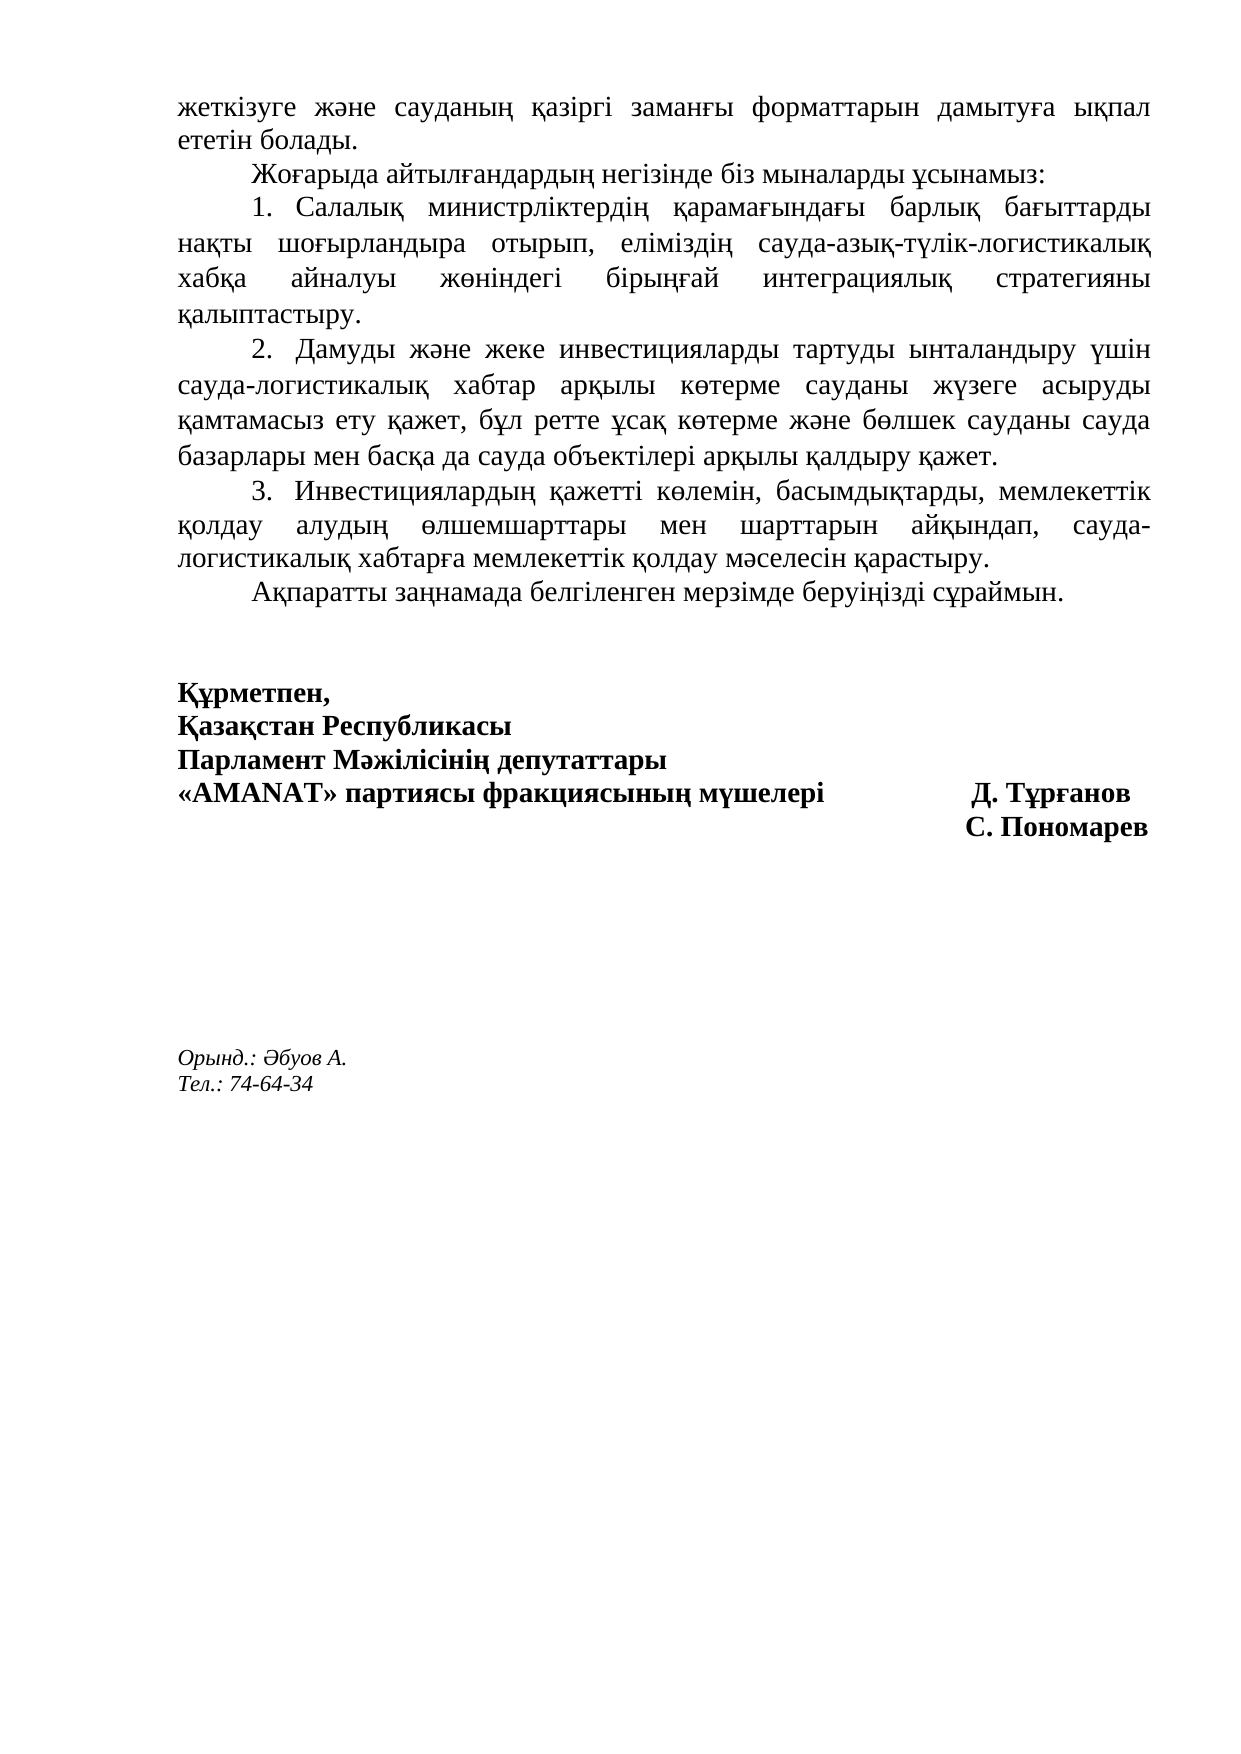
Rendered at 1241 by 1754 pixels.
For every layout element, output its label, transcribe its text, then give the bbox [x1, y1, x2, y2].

text Орынд.: Әбуов А. [177, 1044, 1152, 1070]
text Құрметпен, [177, 675, 1152, 708]
list Дамуды және жеке инвестицияларды тартуды ынталандыру үшін сауда-логистикалық хабтар арқылы көтерме сауданы жүзеге асыруды қамтамасыз ету қажет, бұл ретте ұсақ көтерме және бөлшек сауданы сауда базарлары мен басқа да сауда объектілері арқылы қалдыру қажет. [177, 331, 1152, 471]
text Ақпаратты заңнамада белгіленген мерзімде беруіңізді сұраймын. [177, 574, 1152, 608]
text Тел.: 74-64-34 [177, 1070, 1152, 1096]
text Парламент Мәжілісінің депутаттары [177, 742, 1152, 775]
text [177, 89, 1152, 156]
list Инвестициялардың қажетті көлемін, басымдықтарды, мемлекеттік қолдау алудың өлшемшарттары мен шарттарын айқындап, сауда-логистикалық хабтарға мемлекеттік қолдау мәселесін қарастыру. [177, 473, 1152, 574]
text Жоғарыда айтылғандардың негізінде біз мыналарды ұсынамыз: [177, 156, 1152, 189]
text С. Пономарев [177, 809, 1152, 842]
text «АМАNАТ» партиясы фракциясының мүшелері Д. Тұрғанов [177, 775, 1152, 809]
list Салалық министрліктердің қарамағындағы барлық бағыттарды нақты шоғырландыра отырып, еліміздің сауда-азық-түлік-логистикалық хабқа айналуы жөніндегі бірыңғай интеграциялық стратегияны қалыптастыру. [177, 189, 1152, 329]
text Қазақстан Республикасы [177, 708, 1152, 742]
